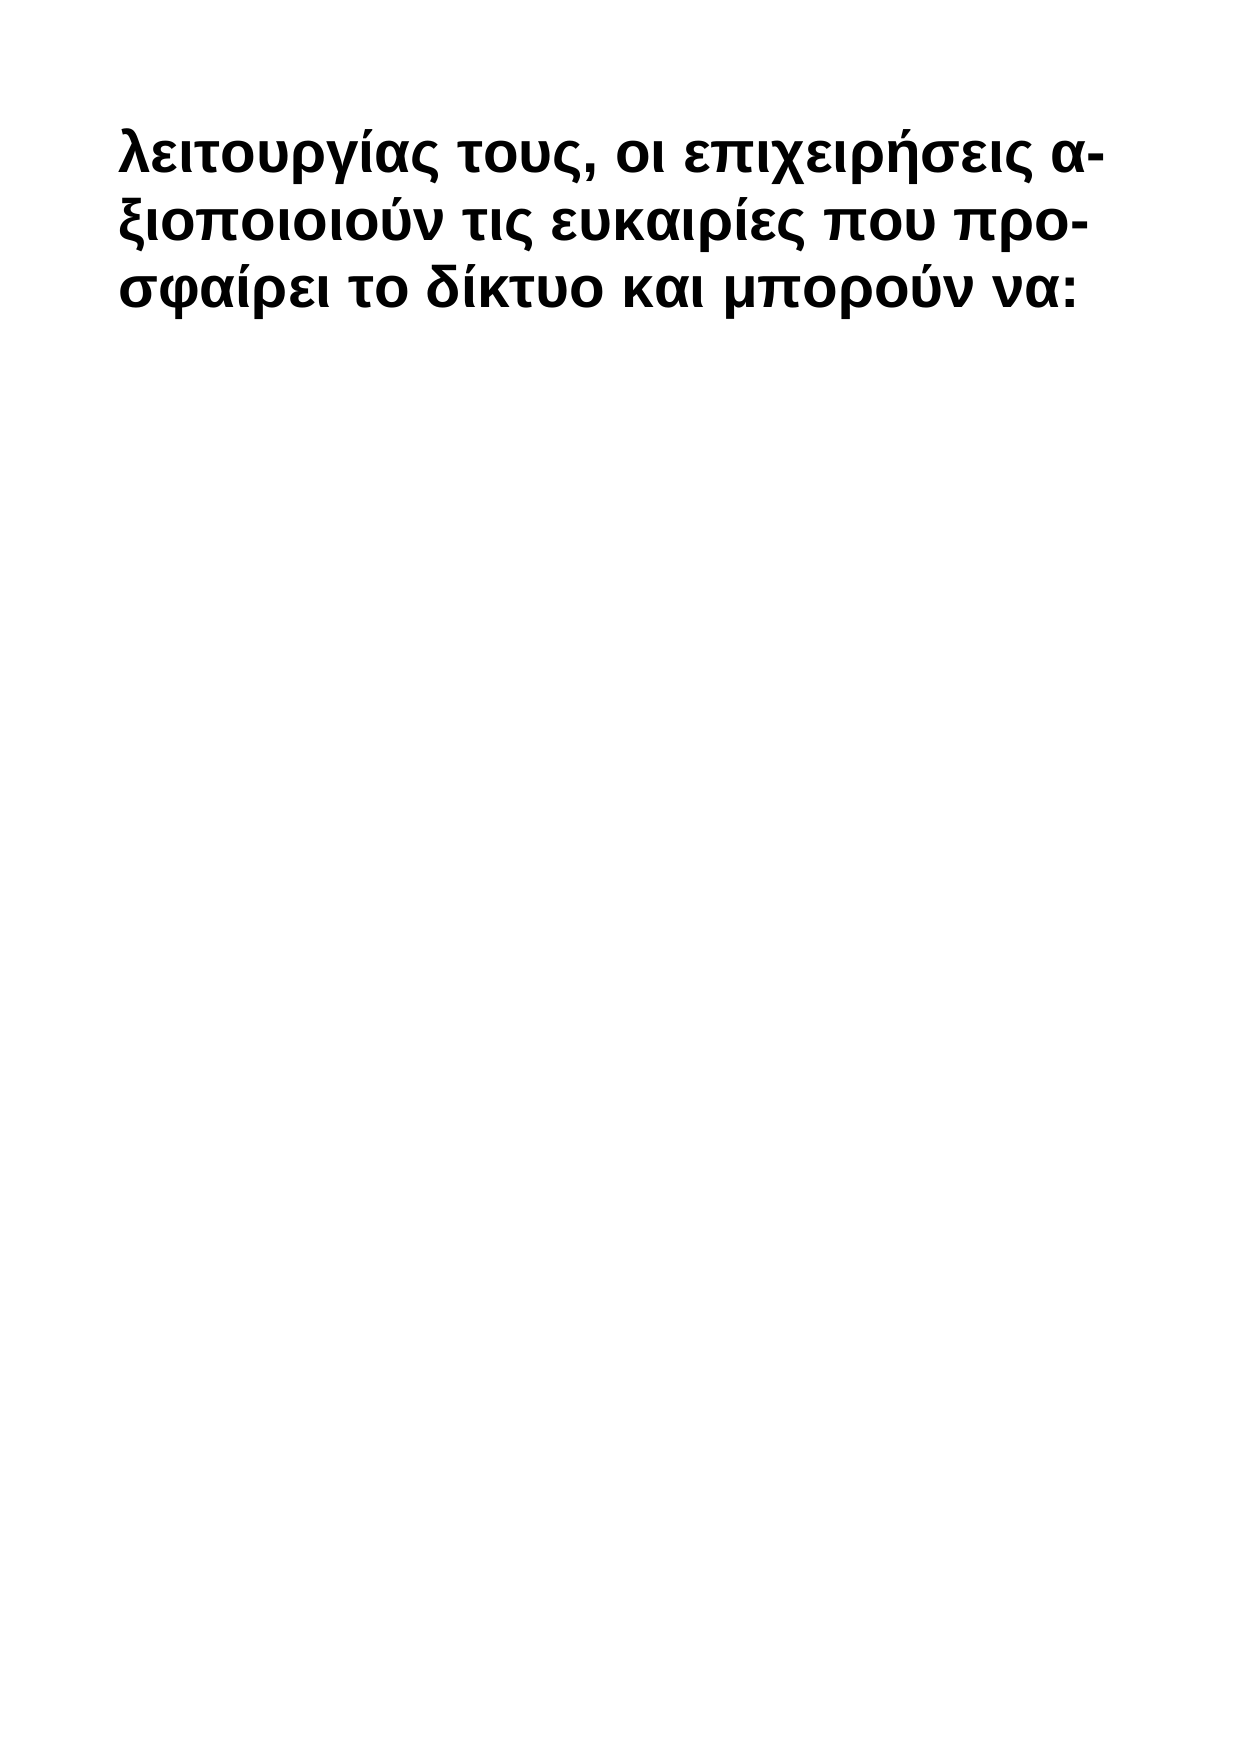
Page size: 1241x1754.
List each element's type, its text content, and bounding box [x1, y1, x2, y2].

text λειτουργίας τους, οι επιχειρήσεις α-ξιοποιοιούν τις ευκαιρίες που προ-σφαίρει το δίκτυο και μπορούν να: [118, 118, 1122, 348]
